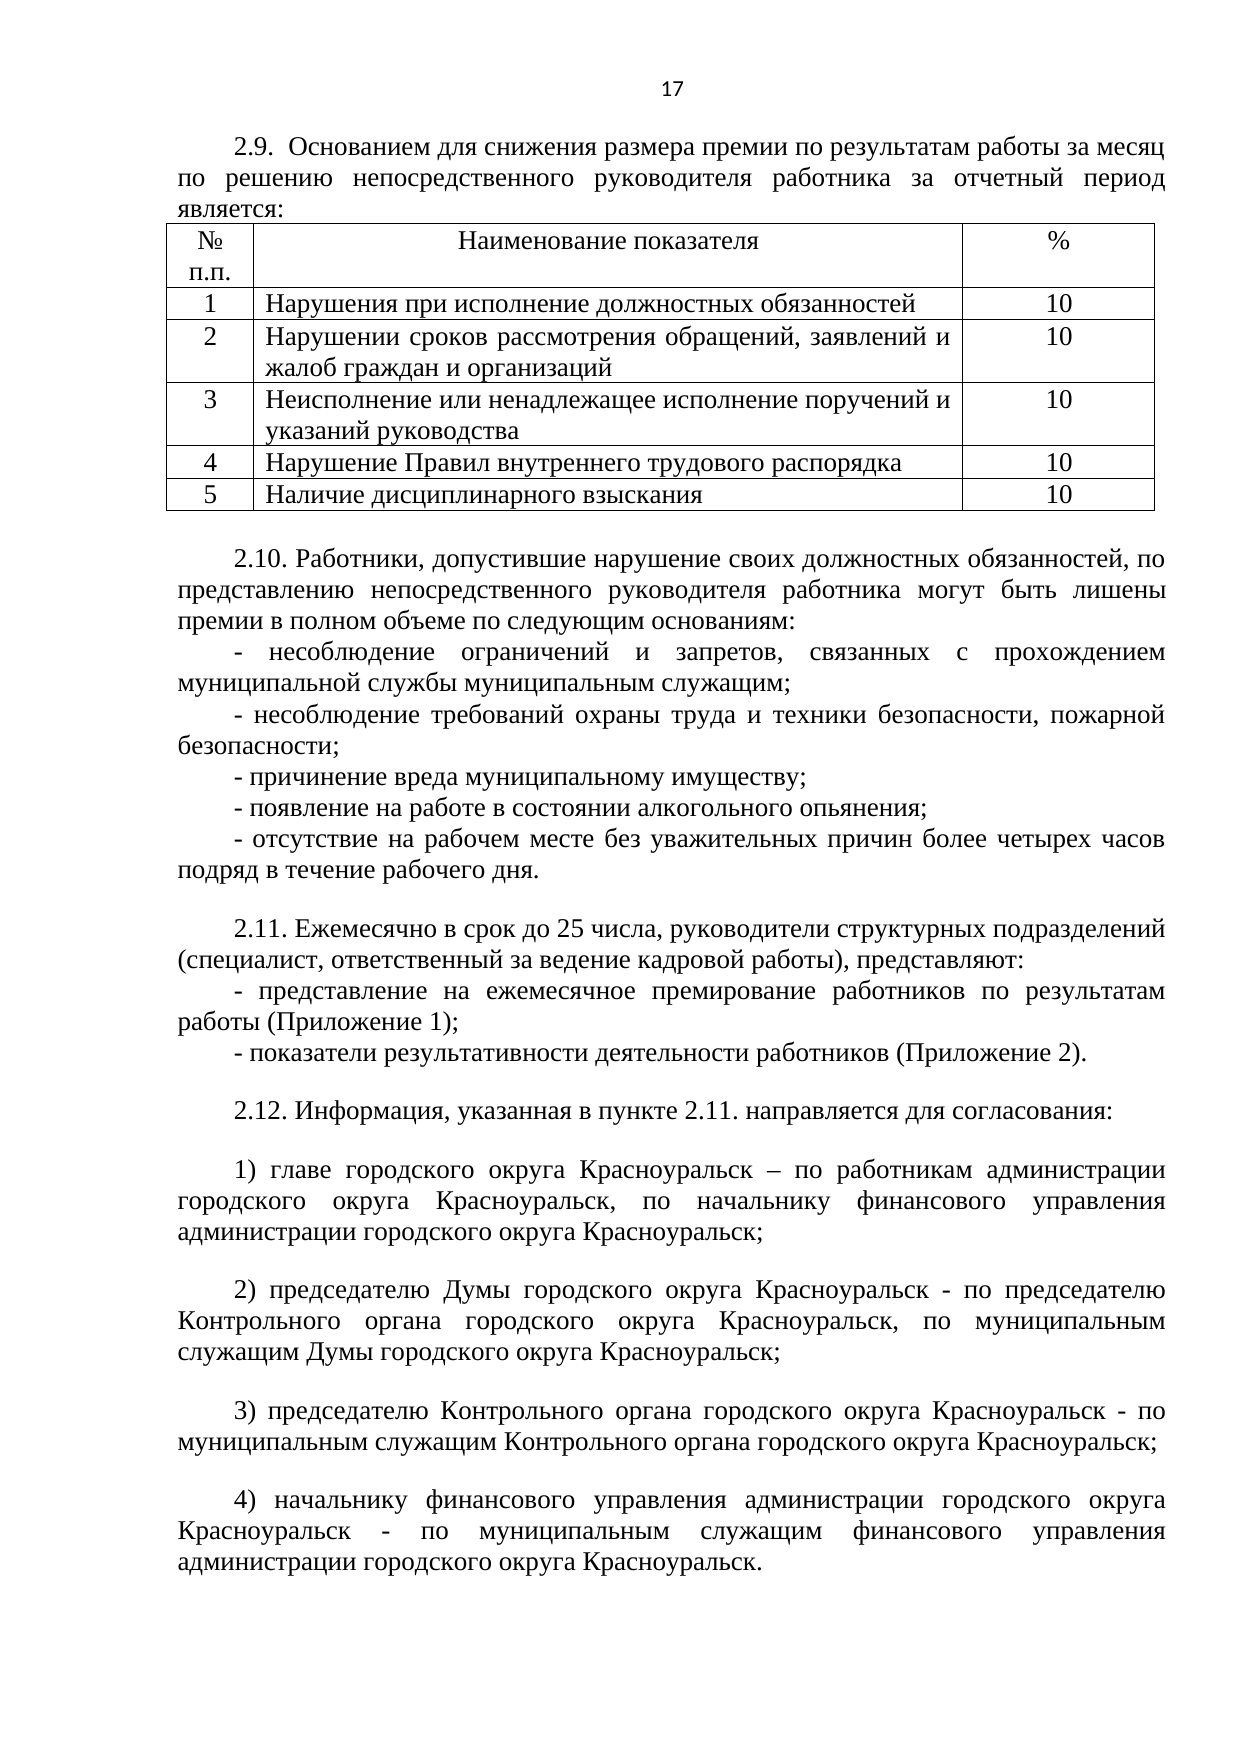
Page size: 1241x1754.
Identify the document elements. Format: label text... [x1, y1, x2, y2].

text - причинение вреда муниципальному имуществу; [177, 760, 1167, 791]
table_cell 3 [167, 383, 253, 445]
text - появление на работе в состоянии алкогольного опьянения; [177, 791, 1167, 822]
text 2.10. Работники, допустившие нарушение своих должностных обязанностей, по представлению непосредственного руководителя работника могут быть лишены премии в полном объеме по следующим основаниям: [177, 542, 1167, 635]
table_header Наименование показателя [254, 224, 962, 287]
text 2.11. Ежемесячно в срок до 25 числа, руководители структурных подразделений (специалист, ответственный за ведение кадровой работы), представляют: [177, 912, 1167, 974]
table_cell 5 [167, 479, 253, 510]
text 2.9. Основанием для снижения размера премии по результатам работы за месяц по решению непосредственного руководителя работника за отчетный период является: [177, 130, 1167, 223]
text 4) начальнику финансового управления администрации городского округа Красноуральск - по муниципальным служащим финансового управления администрации городского округа Красноуральск. [177, 1483, 1167, 1577]
table_header % [963, 224, 1154, 287]
text - несоблюдение ограничений и запретов, связанных с прохождением муниципальной службы муниципальным служащим; [177, 635, 1167, 698]
table_cell Нарушения при исполнение должностных обязанностей [254, 288, 962, 319]
text - отсутствие на рабочем месте без уважительных причин более четырех часов подряд в течение рабочего дня. [177, 822, 1167, 884]
table_cell Неисполнение или ненадлежащее исполнение поручений и указаний руководства [254, 383, 962, 445]
table_cell Нарушение Правил внутреннего трудового распорядка [254, 446, 962, 478]
table_cell 10 [963, 320, 1154, 382]
table_cell 10 [963, 479, 1154, 510]
table_cell 4 [167, 446, 253, 478]
table_header № п.п. [167, 224, 253, 287]
text - несоблюдение требований охраны труда и техники безопасности, пожарной безопасности; [177, 698, 1167, 760]
text 3) председателю Контрольного органа городского округа Красноуральск - по муниципальным служащим Контрольного органа городского округа Красноуральск; [177, 1394, 1167, 1456]
table_cell 2 [167, 320, 253, 382]
text 2.12. Информация, указанная в пункте 2.11. направляется для согласования: [177, 1094, 1167, 1126]
text - показатели результативности деятельности работников (Приложение 2). [177, 1036, 1167, 1067]
text 2) председателю Думы городского округа Красноуральск - по председателю Контрольного органа городского округа Красноуральск, по муниципальным служащим Думы городского округа Красноуральск; [177, 1273, 1167, 1367]
table_cell 10 [963, 383, 1154, 445]
table_cell Наличие дисциплинарного взыскания [254, 479, 962, 510]
table_cell 10 [963, 446, 1154, 478]
table_cell Нарушении сроков рассмотрения обращений, заявлений и жалоб граждан и организаций [254, 320, 962, 382]
text - представление на ежемесячное премирование работников по результатам работы (Приложение 1); [177, 974, 1167, 1036]
text 1) главе городского округа Красноуральск – по работникам администрации городского округа Красноуральск, по начальнику финансового управления администрации городского округа Красноуральск; [177, 1153, 1167, 1246]
table_cell 1 [167, 288, 253, 319]
table_cell 10 [963, 288, 1154, 319]
